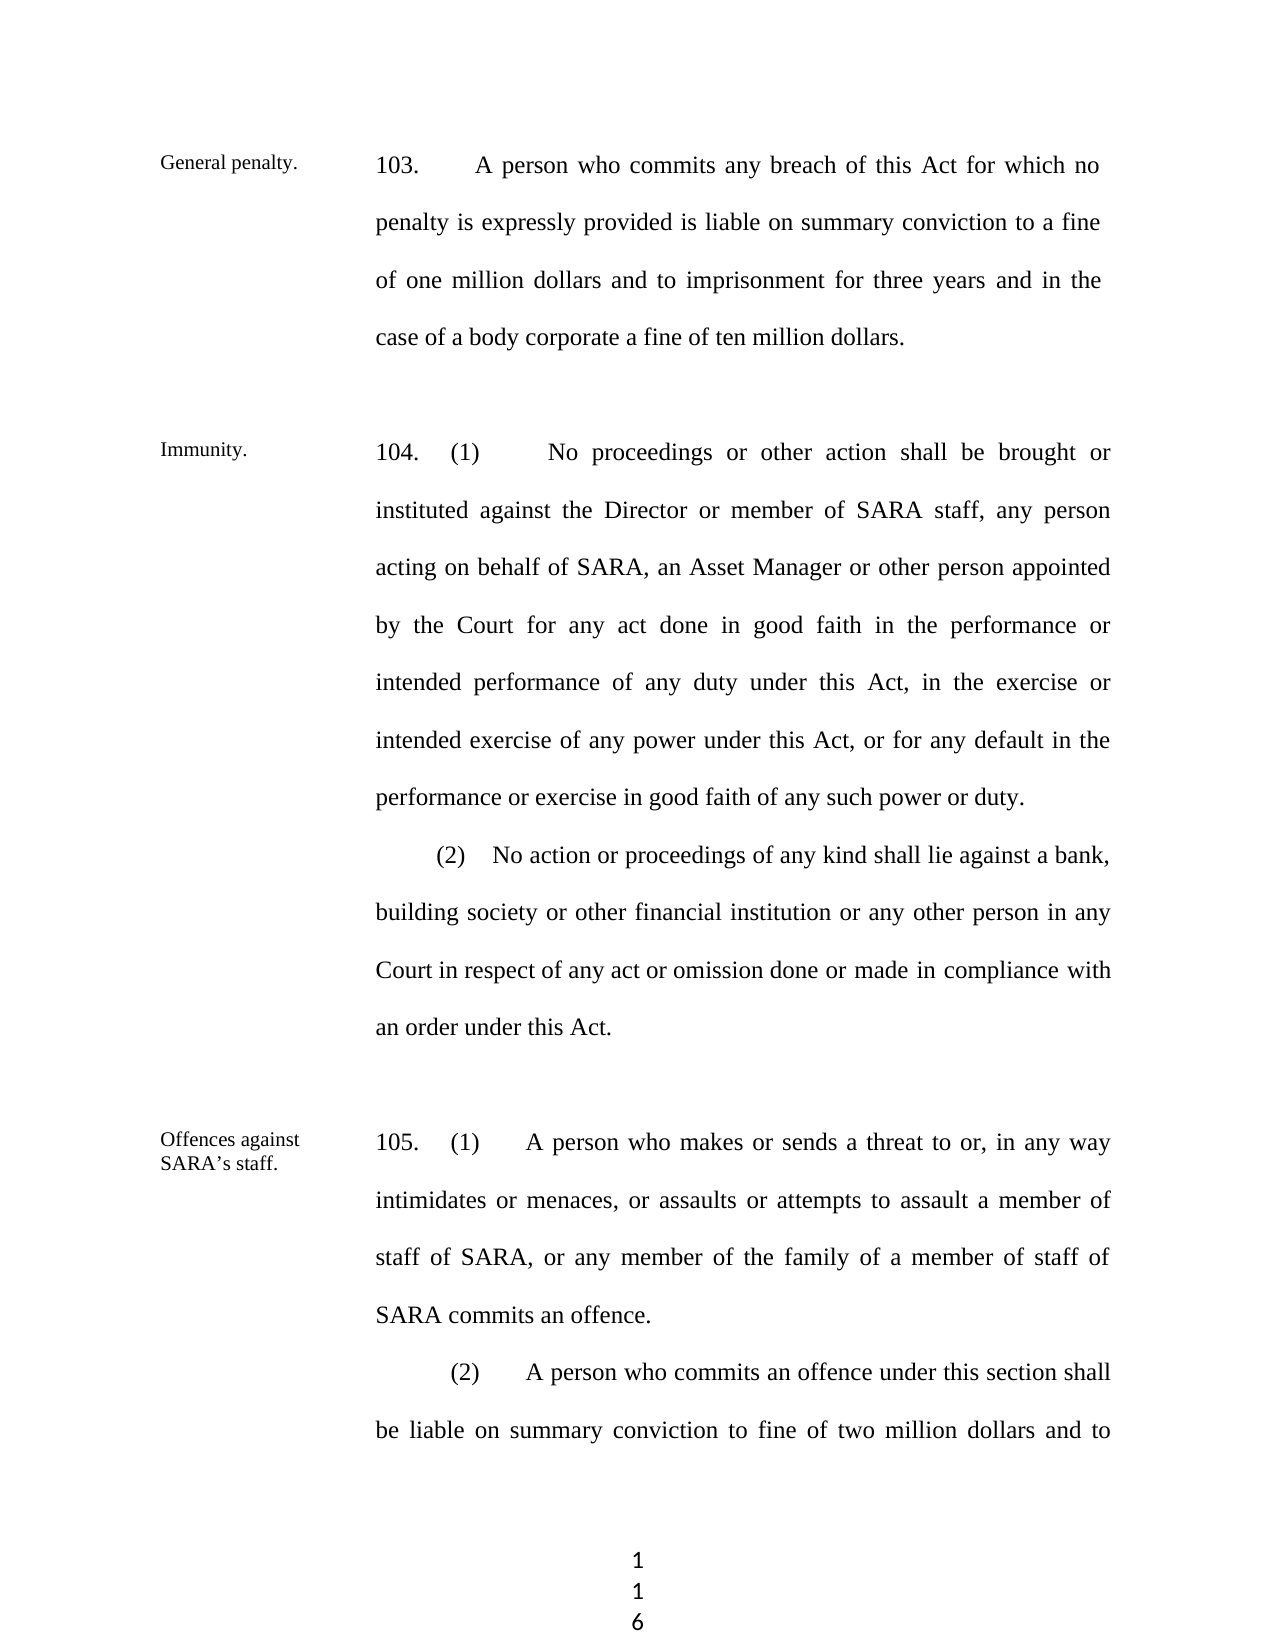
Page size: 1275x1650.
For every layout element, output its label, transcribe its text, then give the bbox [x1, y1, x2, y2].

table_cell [364, 1127, 1123, 1443]
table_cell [149, 1127, 364, 1443]
table_cell General penalty. [149, 150, 364, 437]
table_cell 104. (1) No proceedings or other action shall be brought or instituted against the Director or member of SARA staff, any person acting on behalf of SARA, an Asset Manager or other person appointed by the Court for any act done in good faith in the performance or intended performance of any duty under this Act, in the exercise or intended exercise of any power under this Act, or for any default in the performance or exercise in good faith of any such power or duty. (2) No action or proceedings of any kind shall lie against a bank, building society or other financial institution or any other person in any Court in respect of any act or omission done or made in compliance with an order under this Act. [364, 438, 1123, 1127]
table_cell Immunity. [149, 438, 364, 1127]
table_cell 103. A person who commits any breach of this Act for which no penalty is expressly provided is liable on summary conviction to a fine of one million dollars and to imprisonment for three years and in the case of a body corporate a fine of ten million dollars. [364, 150, 1123, 437]
